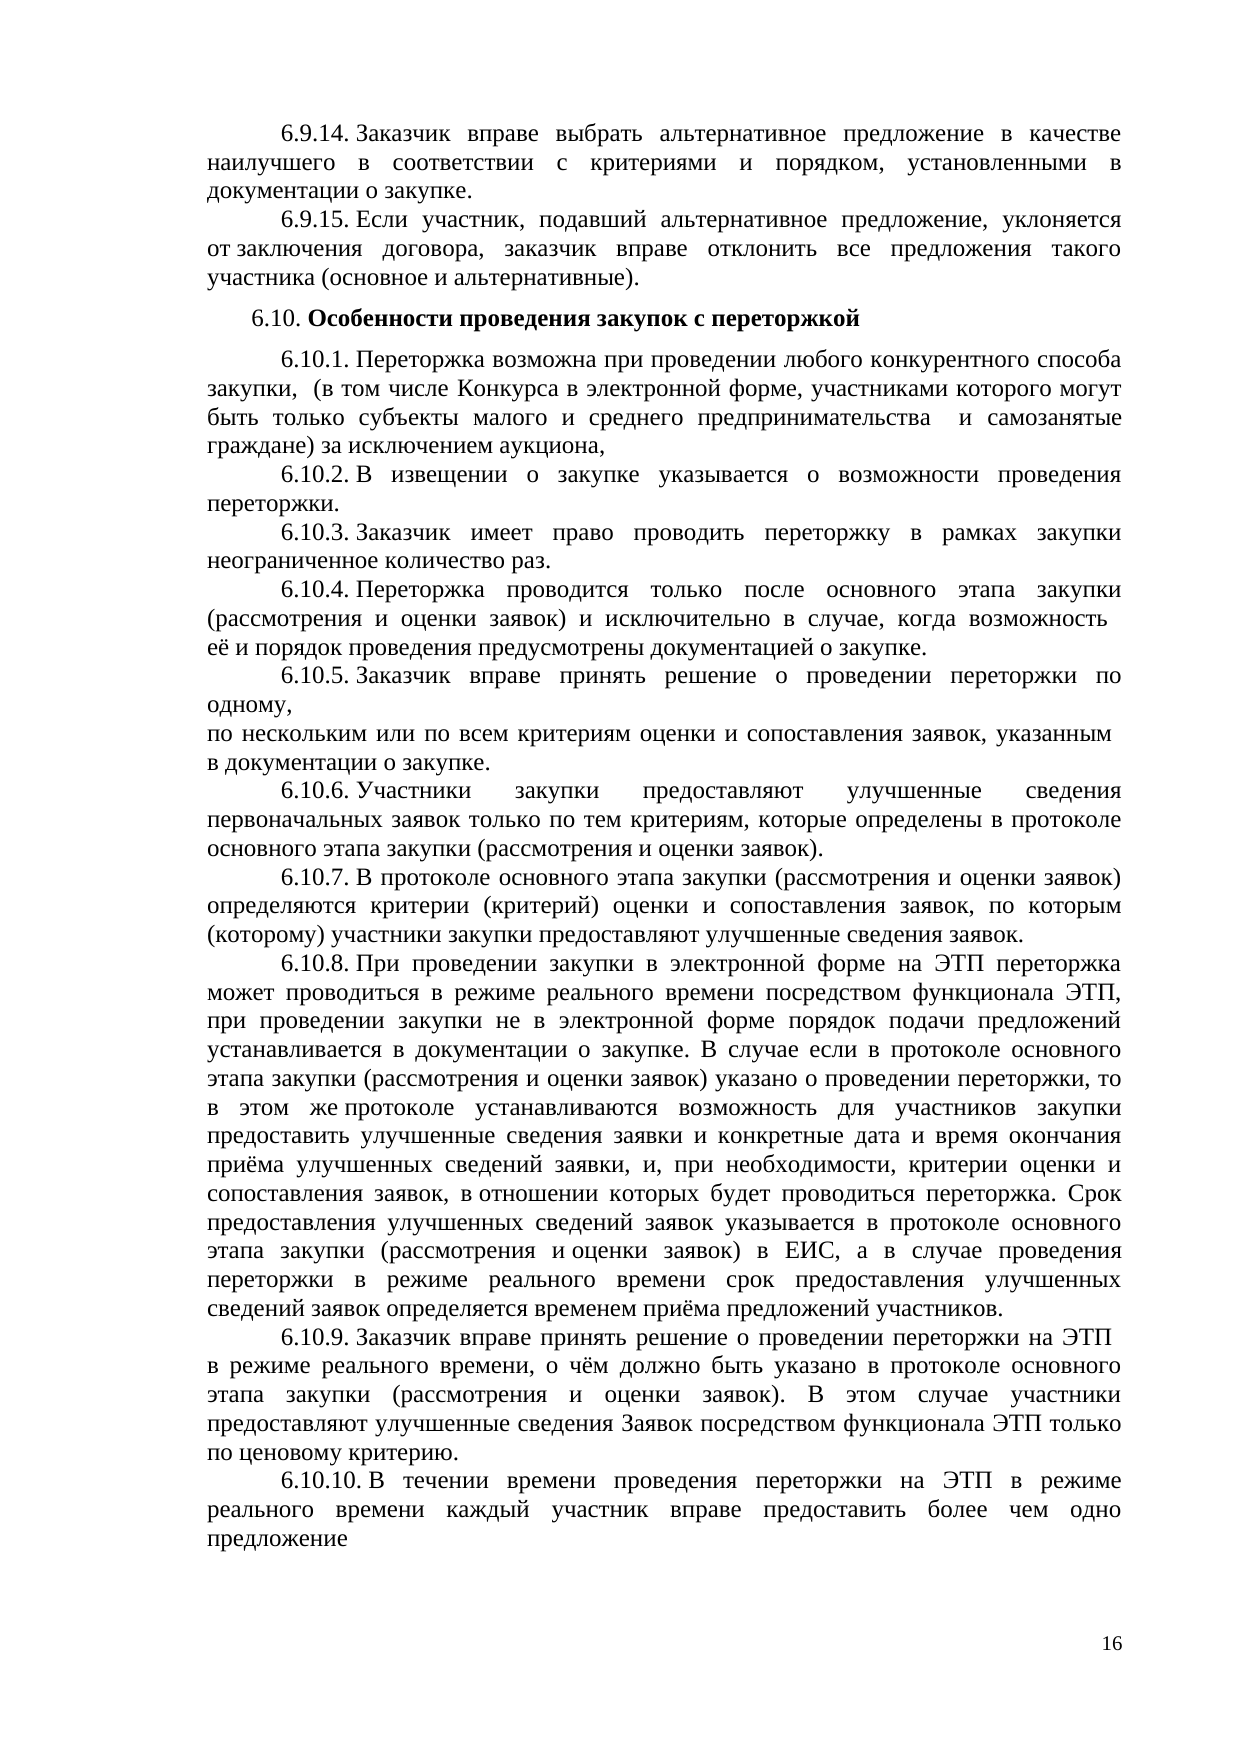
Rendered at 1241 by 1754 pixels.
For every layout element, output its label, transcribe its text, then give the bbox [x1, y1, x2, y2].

list Заказчик вправе принять решение о проведении переторжки на ЭТП в режиме реального времени, о чём должно быть указано в протоколе основного этапа закупки (рассмотрения и оценки заявок). В этом случае участники предоставляют улучшенные сведения Заявок посредством функционала ЭТП только по ценовому критерию. [207, 1322, 1122, 1466]
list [207, 1466, 1122, 1552]
list Заказчик вправе выбрать альтернативное предложение в качестве наилучшего в соответствии с критериями и порядком, установленными в документации о закупке. [207, 118, 1122, 204]
list Особенности проведения закупок с переторжкой [177, 303, 1122, 332]
list При проведении закупки в электронной форме на ЭТП переторжка может проводиться в режиме реального времени посредством функционала ЭТП, при проведении закупки не в электронной форме порядок подачи предложений устанавливается в документации о закупке. В случае если в протоколе основного этапа закупки (рассмотрения и оценки заявок) указано о проведении переторжки, то в этом же протоколе устанавливаются возможность для участников закупки предоставить улучшенные сведения заявки и конкретные дата и время окончания приёма улучшенных сведений заявки, и, при необходимости, критерии оценки и сопоставления заявок, в отношении которых будет проводиться переторжка. Срок предоставления улучшенных сведений заявок указывается в протоколе основного этапа закупки (рассмотрения и оценки заявок) в ЕИС, а в случае проведения переторжки в режиме реального времени срок предоставления улучшенных сведений заявок определяется временем приёма предложений участников. [207, 948, 1122, 1322]
list В протоколе основного этапа закупки (рассмотрения и оценки заявок) определяются критерии (критерий) оценки и сопоставления заявок, по которым (которому) участники закупки предоставляют улучшенные сведения заявок. [207, 862, 1122, 948]
list Если участник, подавший альтернативное предложение, уклоняется от заключения договора, заказчик вправе отклонить все предложения такого участника (основное и альтернативные). [207, 204, 1122, 291]
list Участники закупки предоставляют улучшенные сведения первоначальных заявок только по тем критериям, которые определены в протоколе основного этапа закупки (рассмотрения и оценки заявок). [207, 776, 1122, 862]
list В извещении о закупке указывается о возможности проведения переторжки. [207, 459, 1122, 517]
list Переторжка проводится только после основного этапа закупки (рассмотрения и оценки заявок) и исключительно в случае, когда возможность её и порядок проведения предусмотрены документацией о закупке. [207, 574, 1122, 661]
list Заказчик имеет право проводить переторжку в рамках закупки неограниченное количество раз. [207, 517, 1122, 574]
list Переторжка возможна при проведении любого конкурентного способа закупки, (в том числе Конкурса в электронной форме, участниками которого могут быть только субъекты малого и среднего предпринимательства и самозанятые граждане) за исключением аукциона, [207, 344, 1122, 459]
list Заказчик вправе принять решение о проведении переторжки по одному, по нескольким или по всем критериям оценки и сопоставления заявок, указанным в документации о закупке. [207, 661, 1122, 776]
